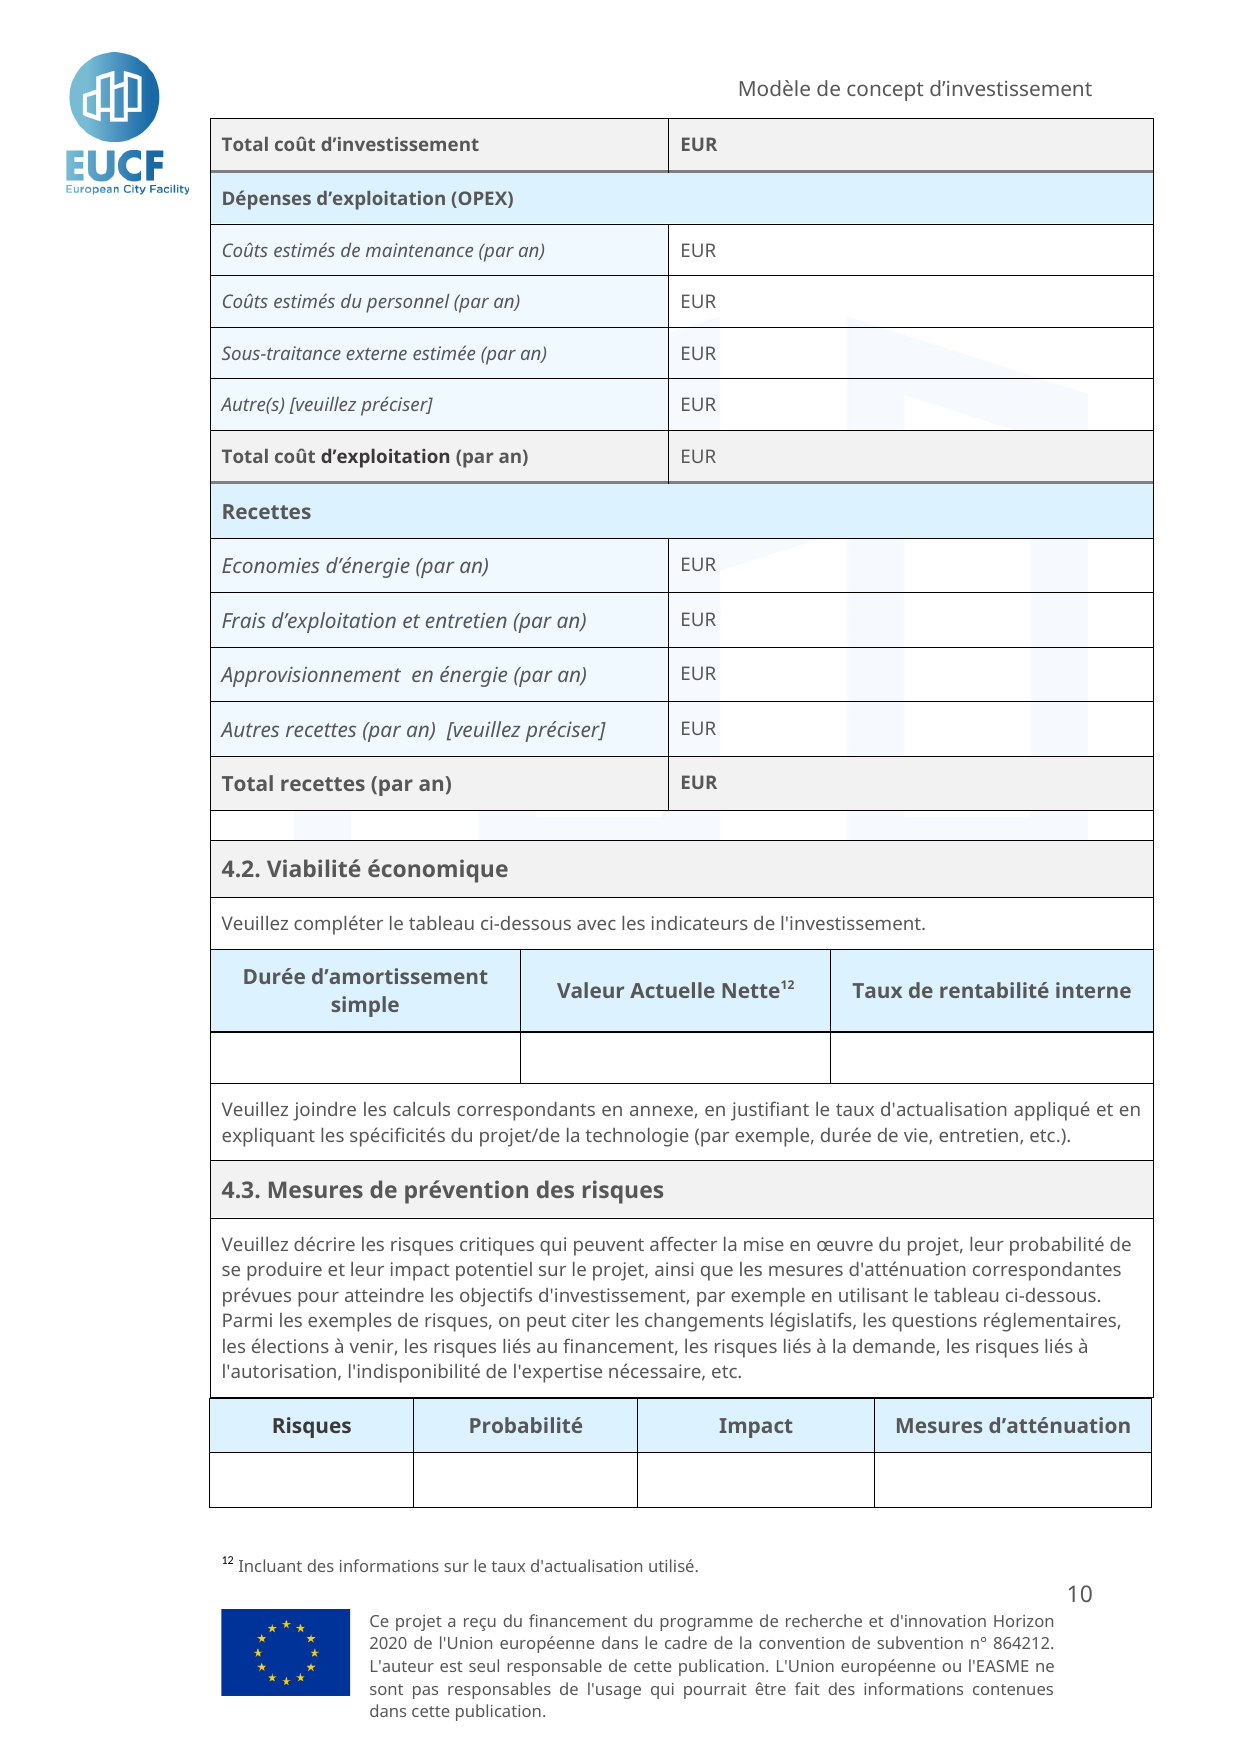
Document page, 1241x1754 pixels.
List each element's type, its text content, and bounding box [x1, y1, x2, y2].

table_cell EUR [669, 648, 1153, 701]
table_cell EUR [669, 593, 1153, 647]
table_cell Veuillez joindre les calculs correspondants en annexe, en justifiant le taux d'actualisation appliqué et en expliquant les spécificités du projet/de la technologie (par exemple, durée de vie, entretien, etc.). [211, 1084, 1153, 1160]
table_cell EUR [669, 757, 1153, 810]
table_cell Dépenses d’exploitation (OPEX) [211, 173, 1153, 223]
table_cell Approvisionnement en énergie (par an) [211, 648, 668, 701]
table_header Risques [210, 1399, 413, 1452]
table_cell Total coût d’exploitation (par an) [211, 431, 668, 481]
table_cell [210, 1453, 413, 1507]
table_cell Taux de rentabilité interne [831, 950, 1153, 1031]
table_cell 4.2. Viabilité économique [211, 841, 1153, 897]
table_header Mesures d’atténuation [875, 1399, 1151, 1452]
table_cell [831, 1033, 1153, 1083]
picture [66, 52, 189, 195]
table_cell Coûts estimés du personnel (par an) [211, 276, 668, 327]
table_cell EUR [669, 276, 1153, 327]
table_cell Recettes [211, 484, 1153, 538]
table_cell Veuillez compléter le tableau ci-dessous avec les indicateurs de l'investissement. [211, 898, 1153, 948]
table_cell [211, 1033, 520, 1083]
table_cell EUR [669, 379, 1153, 430]
table_cell Sous-traitance externe estimée (par an) [211, 328, 668, 378]
table_cell Total coût d’investissement [211, 119, 668, 170]
table_cell [875, 1453, 1151, 1507]
table_cell [521, 1033, 830, 1083]
table_cell 4.3. Mesures de prévention des risques [211, 1161, 1153, 1217]
table_cell Autres recettes (par an) [veuillez préciser] [211, 702, 668, 756]
table_cell EUR [669, 328, 1153, 378]
table_cell Autre(s) [veuillez préciser] [211, 379, 668, 430]
table_header Probabilité [414, 1399, 637, 1452]
table_cell [638, 1453, 874, 1507]
table_cell Valeur Actuelle Nette [521, 950, 830, 1031]
table_cell Veuillez décrire les risques critiques qui peuvent affecter la mise en œuvre du projet, leur probabilité de se produire et leur impact potentiel sur le projet, ainsi que les mesures d'atténuation correspondantes prévues pour atteindre les objectifs d'investissement, par exemple en utilisant le tableau ci-dessous. Parmi les exemples de risques, on peut citer les changements législatifs, les questions réglementaires, les élections à venir, les risques liés au financement, les risques liés à la demande, les risques liés à l'autorisation, l'indisponibilité de l'expertise nécessaire, etc. [211, 1219, 1153, 1397]
table_cell [414, 1453, 637, 1507]
table_cell EUR [669, 225, 1153, 275]
table_cell EUR [669, 119, 1153, 170]
table_cell EUR [669, 539, 1153, 592]
table_cell Total recettes (par an) [211, 757, 668, 810]
table_cell Frais d’exploitation et entretien (par an) [211, 593, 668, 647]
table_cell EUR [669, 431, 1153, 481]
table_header Impact [638, 1399, 874, 1452]
table_cell [211, 811, 1153, 840]
table_cell EUR [669, 702, 1153, 756]
picture [221, 1609, 351, 1696]
table_cell Durée d’amortissement simple [211, 950, 520, 1031]
table_cell Economies d’énergie (par an) [211, 539, 668, 592]
table_cell Coûts estimés de maintenance (par an) [211, 225, 668, 275]
